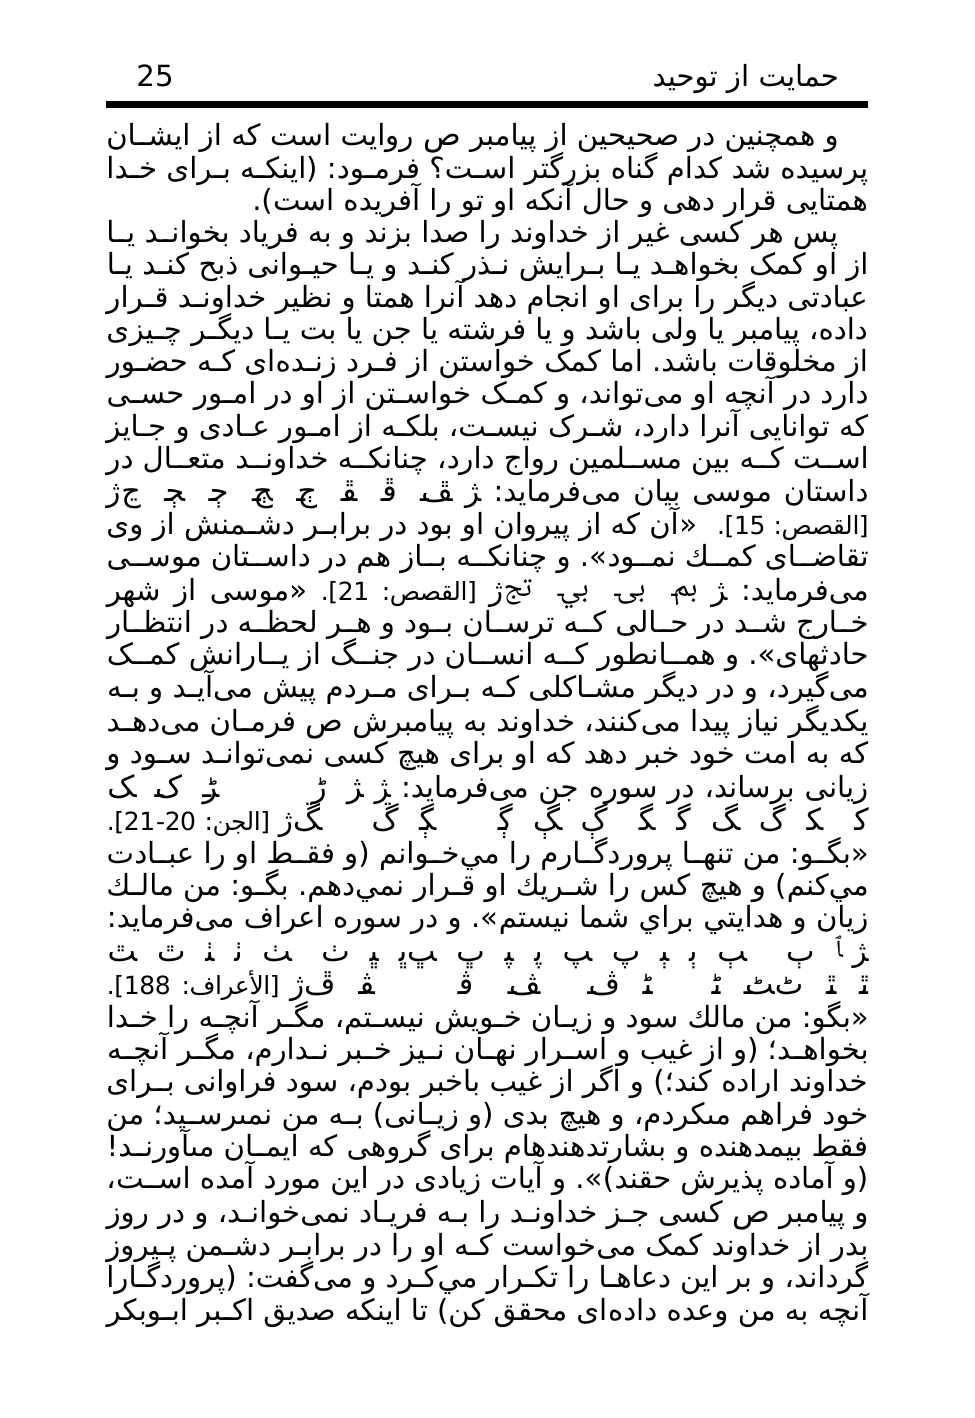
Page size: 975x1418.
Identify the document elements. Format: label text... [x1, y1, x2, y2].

text و همچنین در صحیحین از پیامبر ص روایت است که از ایشان پرسیده شد کدام گناه بزرگتر است؟ فرمود: (اینکه برای خدا همتایی قرار دهی و حال آنکه او تو را آفریده است). [106, 118, 869, 217]
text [106, 217, 869, 1327]
